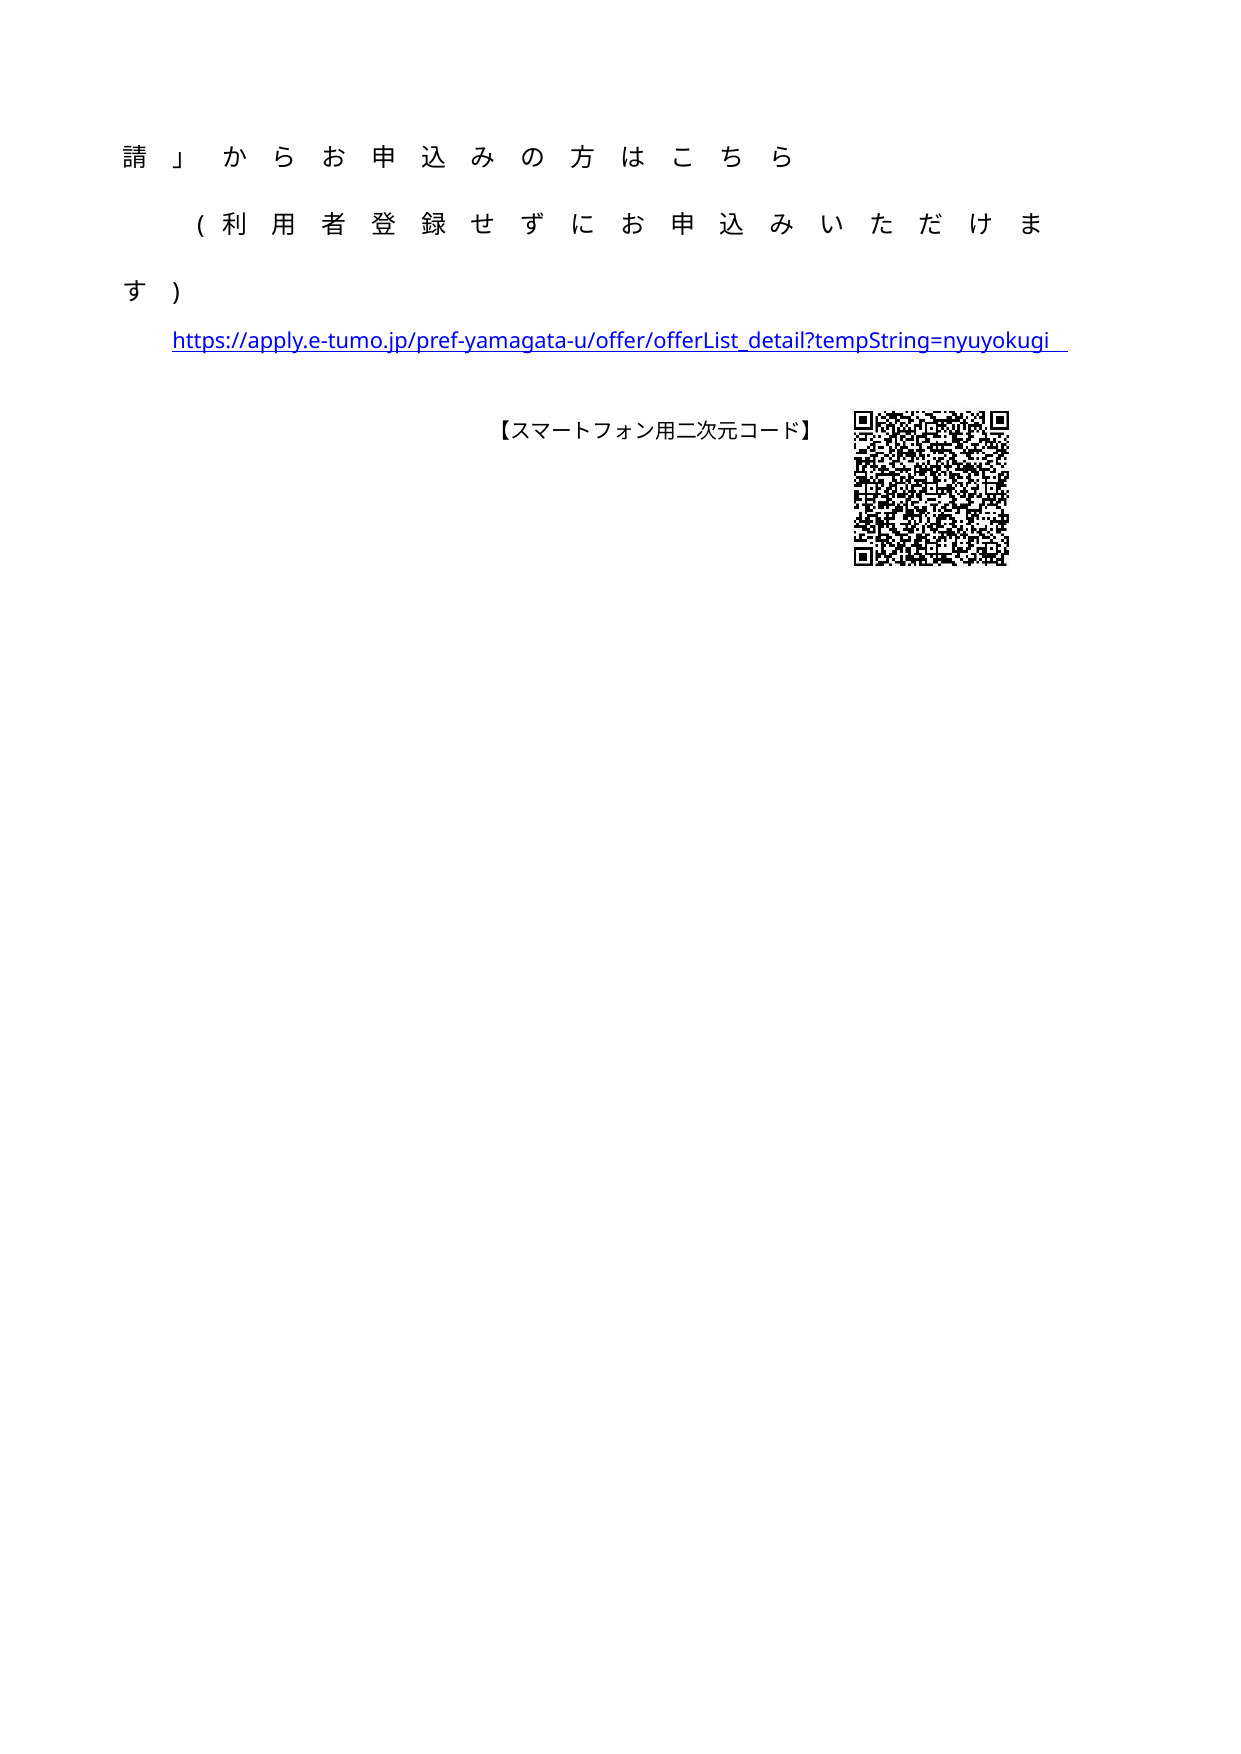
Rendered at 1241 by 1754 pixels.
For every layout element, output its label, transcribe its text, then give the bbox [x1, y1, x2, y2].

text (利用者登録せずにお申込みいただけます) [122, 189, 1118, 323]
text https://apply.e-tumo.jp/pref-yamagata-u/offer/offerList_detail?tempString=nyuyokugi [122, 323, 1118, 357]
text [122, 122, 1118, 189]
picture [835, 392, 1017, 574]
